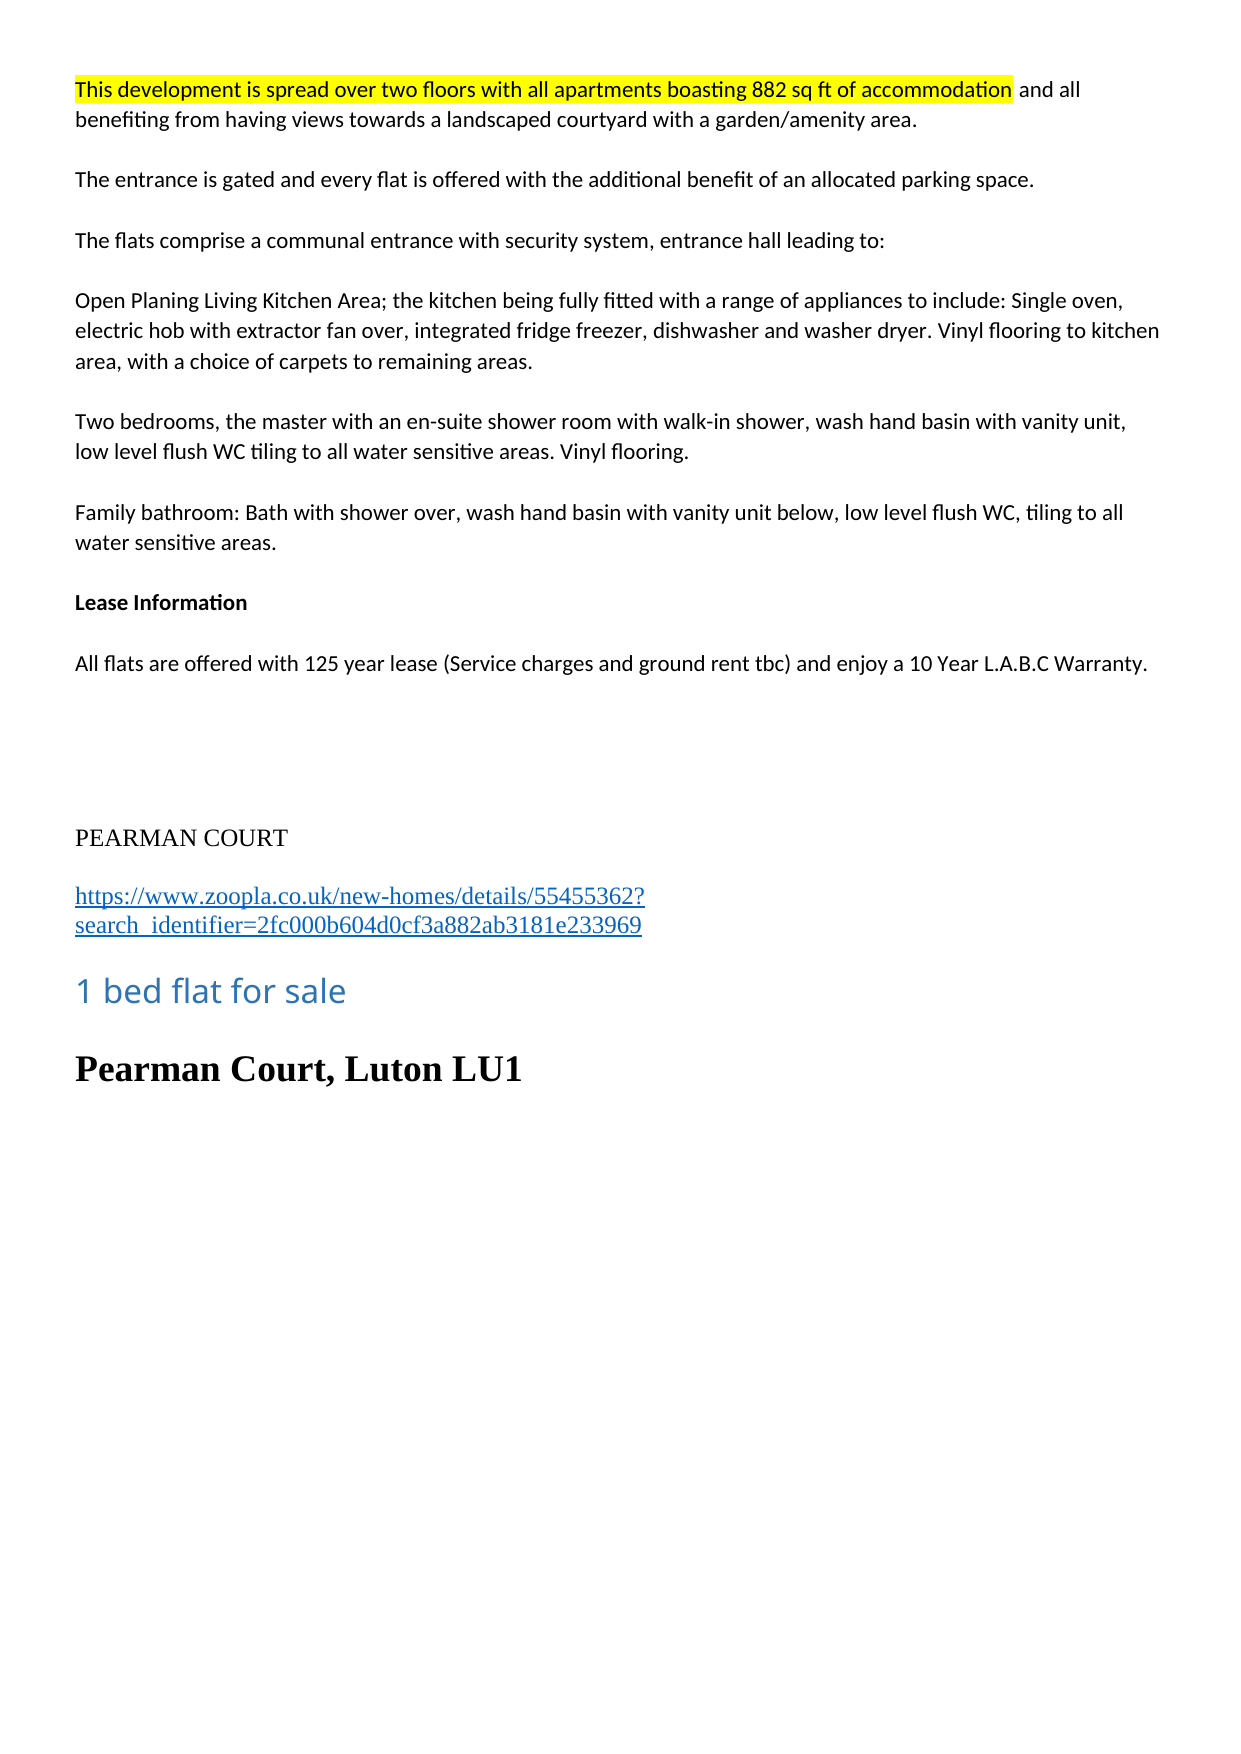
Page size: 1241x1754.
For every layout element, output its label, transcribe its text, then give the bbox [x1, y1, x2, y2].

subtitle Pearman Court, Luton LU1 [75, 1046, 1165, 1089]
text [75, 75, 1165, 677]
text PEARMAN COURT [75, 823, 1165, 852]
text https://www.zoopla.co.uk/new-homes/details/55455362?search_identifier=2fc000b604d0cf3a882ab3181e233969 [75, 881, 1165, 939]
subtitle 1 bed flat for sale [75, 968, 1165, 1013]
